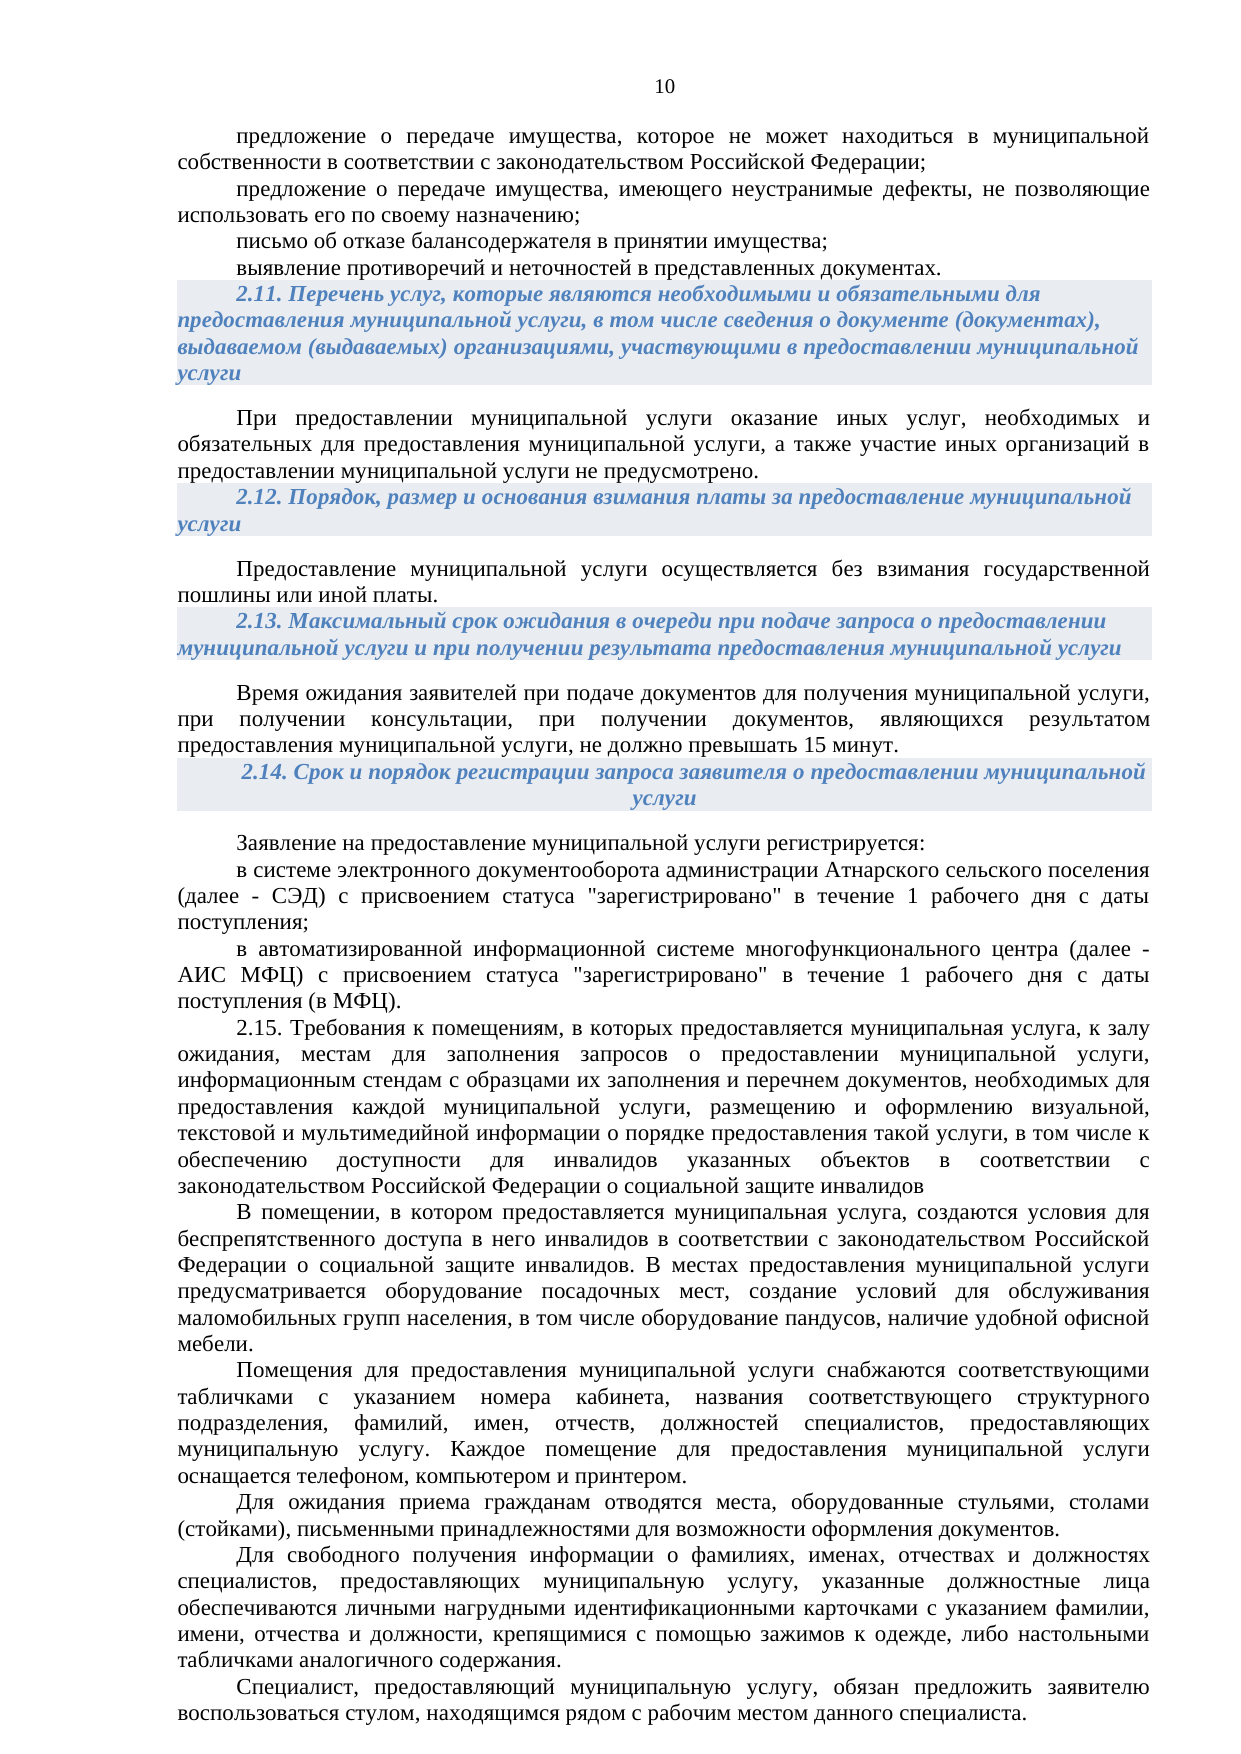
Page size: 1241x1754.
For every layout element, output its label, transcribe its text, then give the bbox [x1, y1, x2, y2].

text 2.15. Требования к помещениям, в которых предоставляется муниципальная услуга, к залу ожидания, местам для заполнения запросов о предоставлении муниципальной услуги, информационным стендам с образцами их заполнения и перечнем документов, необходимых для предоставления каждой муниципальной услуги, размещению и оформлению визуальной, текстовой и мультимедийной информации о порядке предоставления такой услуги, в том числе к обеспечению доступности для инвалидов указанных объектов в соответствии с законодательством Российской Федерации о социальной защите инвалидов [177, 1014, 1152, 1198]
text предложение о передаче имущества, имеющего неустранимые дефекты, не позволяющие использовать его по своему назначению; [177, 174, 1152, 227]
text В помещении, в котором предоставляется муниципальная услуга, создаются условия для беспрепятственного доступа в него инвалидов в соответствии с законодательством Российской Федерации о социальной защите инвалидов. В местах предоставления муниципальной услуги предусматривается оборудование посадочных мест, создание условий для обслуживания маломобильных групп населения, в том числе оборудование пандусов, наличие удобной офисной мебели. [177, 1198, 1152, 1356]
text выявление противоречий и неточностей в представленных документах. [177, 254, 1152, 280]
text в автоматизированной информационной системе многофункционального центра (далее - АИС МФЦ) с присвоением статуса "зарегистрировано" в течение 1 рабочего дня с даты поступления (в МФЦ). [177, 935, 1152, 1014]
text Заявление на предоставление муниципальной услуги регистрируется: [177, 829, 1152, 856]
subtitle 2.14. Срок и порядок регистрации запроса заявителя о предоставлении муниципальной услуги [177, 758, 1152, 811]
text Специалист, предоставляющий муниципальную услугу, обязан предложить заявителю воспользоваться стулом, находящимся рядом с рабочим местом данного специалиста. [177, 1673, 1152, 1725]
subtitle 2.11. Перечень услуг, которые являются необходимыми и обязательными для предоставления муниципальной услуги, в том числе сведения о документе (документах), выдаваемом (выдаваемых) организациями, участвующими в предоставлении муниципальной услуги [177, 280, 1152, 385]
text Помещения для предоставления муниципальной услуги снабжаются соответствующими табличками с указанием номера кабинета, названия соответствующего структурного подразделения, фамилий, имен, отчеств, должностей специалистов, предоставляющих муниципальную услугу. Каждое помещение для предоставления муниципальной услуги оснащается телефоном, компьютером и принтером. [177, 1356, 1152, 1488]
subtitle 2.12. Порядок, размер и основания взимания платы за предоставление муниципальной услуги [177, 483, 1152, 536]
text Для свободного получения информации о фамилиях, именах, отчествах и должностях специалистов, предоставляющих муниципальную услугу, указанные должностные лица обеспечиваются личными нагрудными идентификационными карточками с указанием фамилии, имени, отчества и должности, крепящимися с помощью зажимов к одежде, либо настольными табличками аналогичного содержания. [177, 1541, 1152, 1673]
subtitle 2.13. Максимальный срок ожидания в очереди при подаче запроса о предоставлении муниципальной услуги и при получении результата предоставления муниципальной услуги [177, 607, 1152, 660]
text Время ожидания заявителей при подаче документов для получения муниципальной услуги, при получении консультации, при получении документов, являющихся результатом предоставления муниципальной услуги, не должно превышать 15 минут. [177, 679, 1152, 758]
text Для ожидания приема гражданам отводятся места, оборудованные стульями, столами (стойками), письменными принадлежностями для возможности оформления документов. [177, 1488, 1152, 1541]
text предложение о передаче имущества, которое не может находиться в муниципальной собственности в соответствии с законодательством Российской Федерации; [177, 122, 1152, 174]
text в системе электронного документооборота администрации Атнарского сельского поселения (далее - СЭД) с присвоением статуса "зарегистрировано" в течение 1 рабочего дня с даты поступления; [177, 856, 1152, 935]
text При предоставлении муниципальной услуги оказание иных услуг, необходимых и обязательных для предоставления муниципальной услуги, а также участие иных организаций в предоставлении муниципальной услуги не предусмотрено. [177, 404, 1152, 483]
text Предоставление муниципальной услуги осуществляется без взимания государственной пошлины или иной платы. [177, 555, 1152, 607]
text письмо об отказе балансодержателя в принятии имущества; [177, 227, 1152, 254]
